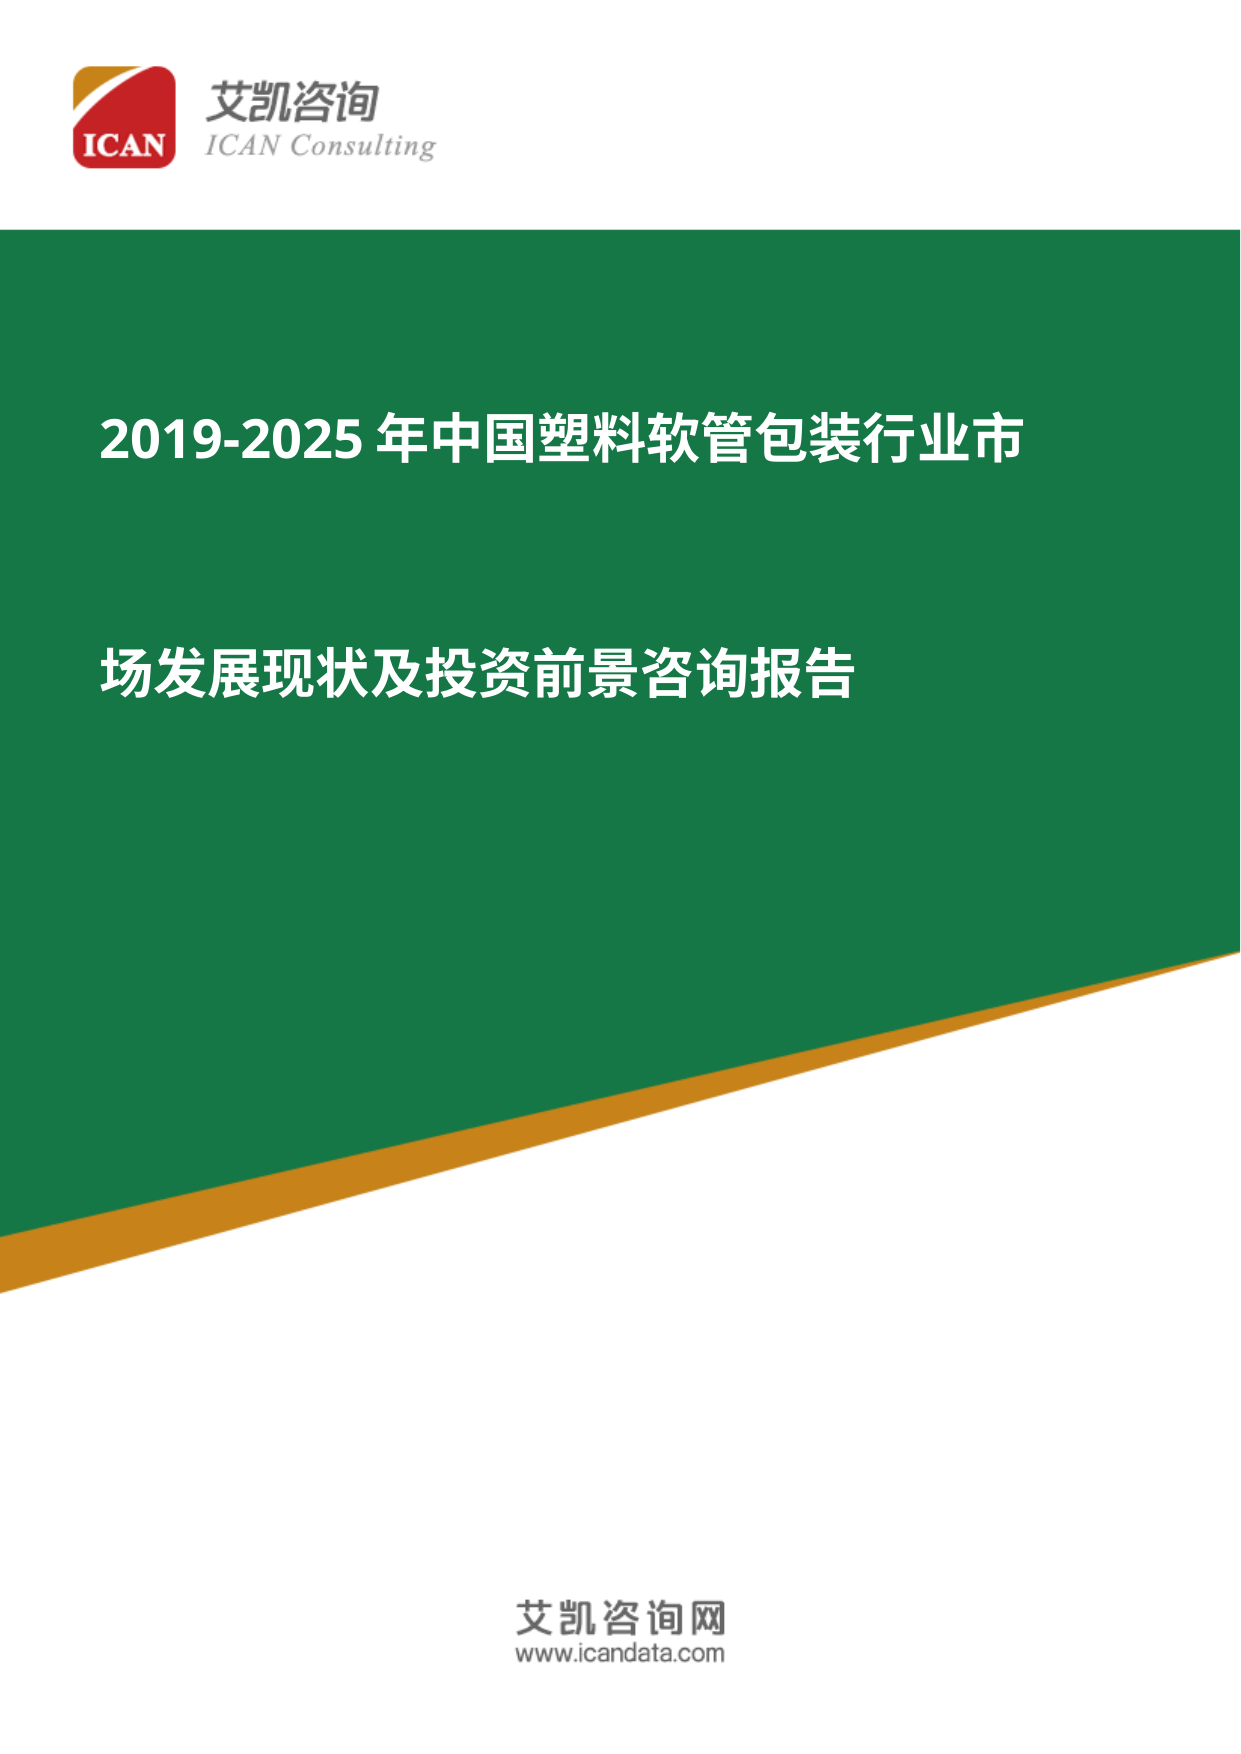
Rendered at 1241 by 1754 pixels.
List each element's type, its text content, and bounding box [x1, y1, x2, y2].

subtitle 2019-2025年中国塑料软管包装行业市场发展现状及投资前景咨询报告 [99, 386, 1053, 718]
picture [0, 5, 1241, 1754]
